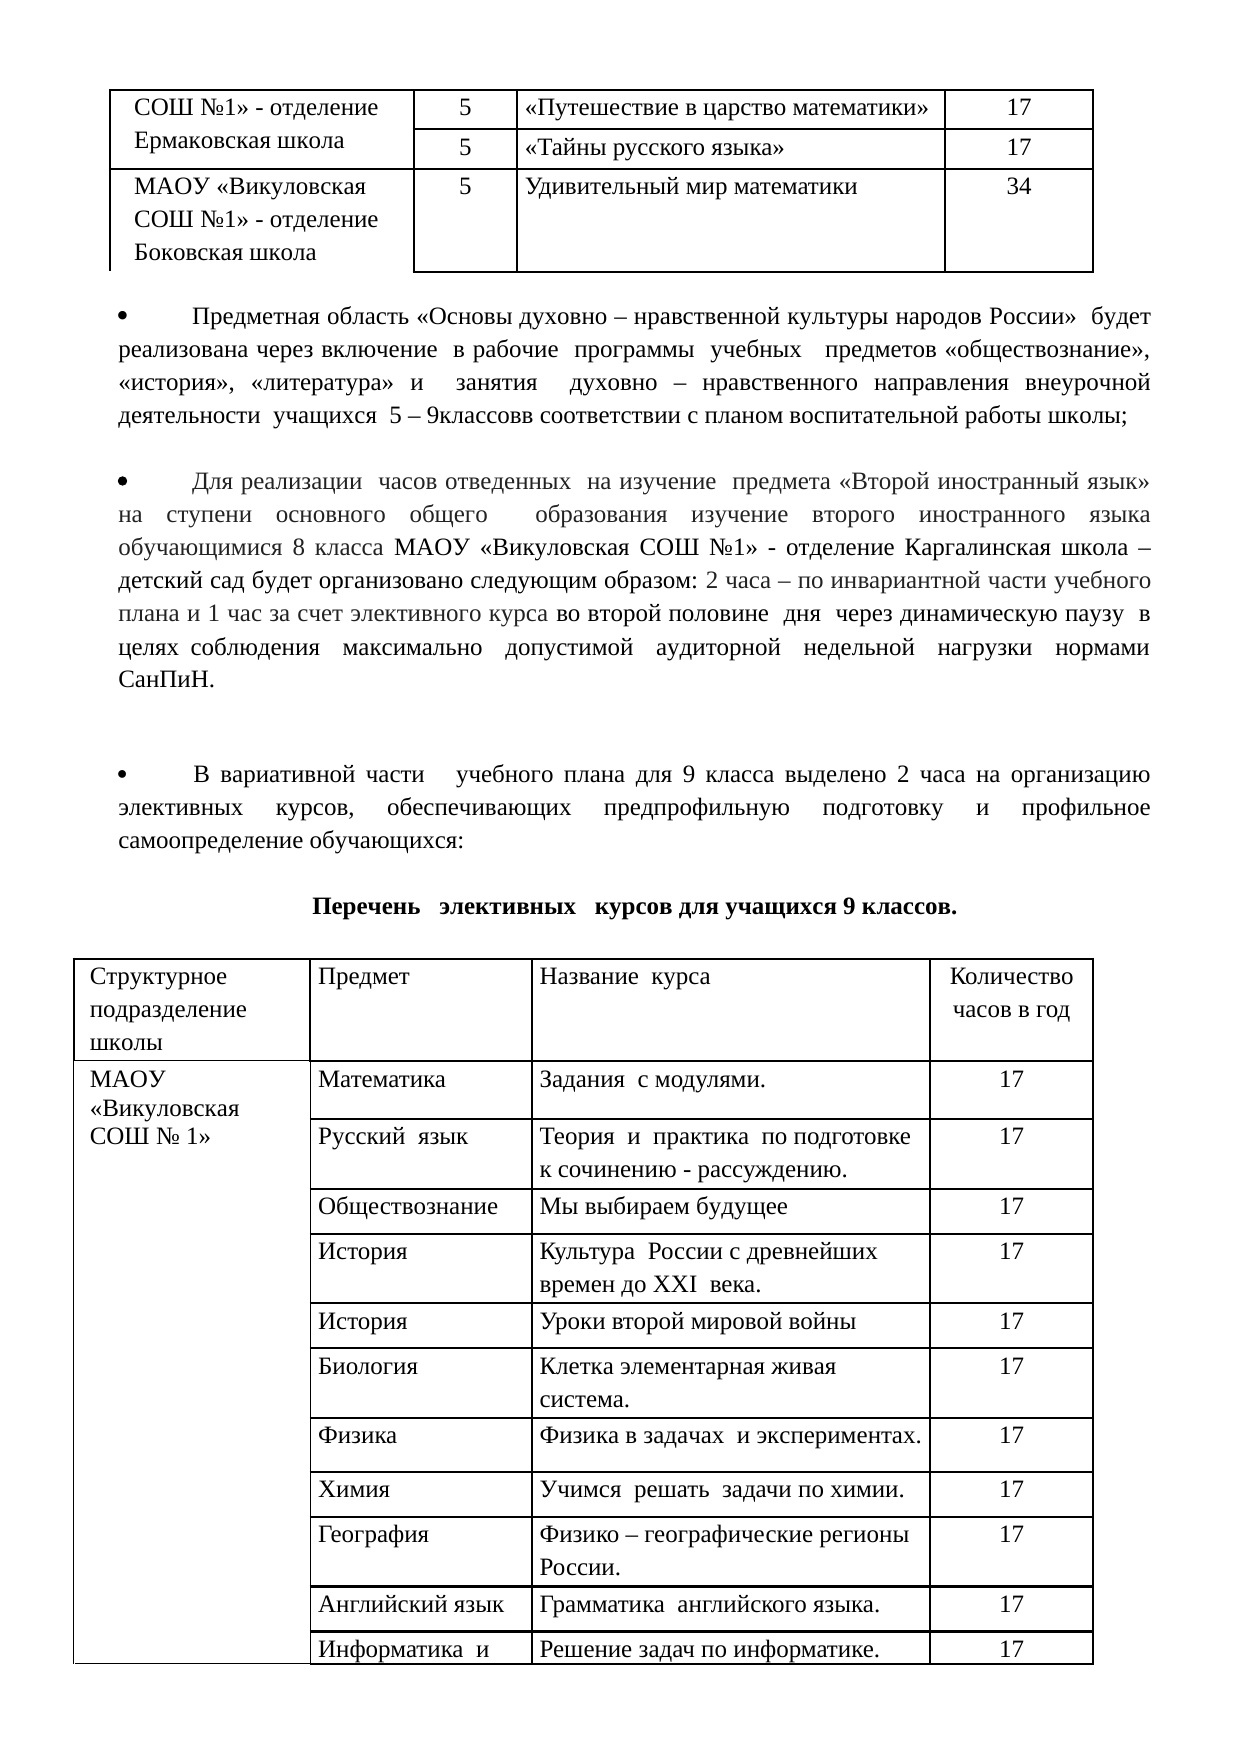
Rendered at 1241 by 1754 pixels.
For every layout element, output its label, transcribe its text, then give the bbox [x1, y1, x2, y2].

table_cell «Тайны русского языка» [518, 130, 944, 168]
table_cell Учимся решать задачи по химии. [533, 1473, 929, 1516]
table_cell Русский язык [311, 1120, 531, 1187]
table_cell 17 [931, 1062, 1092, 1118]
table_cell Мы выбираем будущее [533, 1190, 929, 1232]
table_cell Обществознание [311, 1190, 531, 1232]
table_cell История [311, 1235, 531, 1302]
table_cell 5 [415, 130, 516, 168]
list В вариативной части учебного плана для 9 класса выделено 2 часа на организацию элективных курсов, обеспечивающих предпрофильную подготовку и профильное самоопределение обучающихся: [118, 759, 1152, 854]
table_cell Клетка элементарная живая система. [533, 1349, 929, 1417]
table_cell 17 [946, 130, 1092, 168]
table_cell МАОУ «Викуловская СОШ № 1» [74, 1061, 310, 1663]
table_cell 17 [931, 1518, 1092, 1585]
table_cell 17 [931, 1473, 1092, 1516]
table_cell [111, 91, 413, 168]
table_cell 5 [415, 91, 516, 128]
table_cell МАОУ «Викуловская СОШ №1» - отделение Боковская школа [111, 170, 413, 271]
table_cell 17 [931, 1120, 1092, 1187]
table_cell 17 [931, 1304, 1092, 1347]
table_cell 17 [931, 1190, 1092, 1232]
table_cell Физика в задачах и экспериментах. [533, 1419, 929, 1471]
table_cell 17 [931, 1588, 1092, 1630]
table_header Структурное подразделение школы [75, 960, 309, 1060]
list Предметная область «Основы духовно – нравственной культуры народов России» будет реализована через включение в рабочие программы учебных предметов «обществознание», «история», «литература» и занятия духовно – нравственного направления внеурочной деятельности учащихся 5 – 9классовв соответствии с планом воспитательной работы школы; [118, 301, 1152, 429]
table_cell Культура России с древнейших времен до XXI века. [533, 1235, 929, 1302]
table_header Предмет [311, 960, 531, 1060]
table_cell Английский язык [311, 1588, 531, 1630]
table_cell Химия [311, 1473, 531, 1516]
table_cell Физика [311, 1419, 531, 1471]
table_cell Математика [311, 1062, 531, 1118]
table_cell География [311, 1518, 531, 1585]
table_cell История [311, 1304, 531, 1347]
table_cell Физико – географические регионы России. [533, 1518, 929, 1585]
table_cell Грамматика английского языка. [533, 1588, 929, 1630]
table_cell Биология [311, 1349, 531, 1417]
text Перечень элективных курсов для учащихся 9 классов. [118, 891, 1152, 920]
list Для реализации часов отведенных на изучение предмета «Второй иностранный язык» на ступени основного общего образования изучение второго иностранного языка обучающимися 8 класса МАОУ «Викуловская СОШ №1» - отделение Каргалинская школа – детский сад будет организовано следующим образом: 2 часа – по инвариантной части учебного плана и 1 час за счет элективного курса во второй половине дня через динамическую паузу в целях соблюдения максимально допустимой аудиторной недельной нагрузки нормами СанПиН. [118, 466, 1152, 693]
table_cell 17 [931, 1633, 1092, 1663]
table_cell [533, 1633, 929, 1663]
table_header Название курса [533, 960, 929, 1060]
table_cell Уроки второй мировой войны [533, 1304, 929, 1347]
table_cell 17 [931, 1419, 1092, 1471]
table_header Количество часов в год [931, 960, 1092, 1060]
table_cell 17 [931, 1349, 1092, 1417]
table_cell Удивительный мир математики [518, 170, 944, 271]
table_cell Теория и практика по подготовке к сочинению - рассуждению. [533, 1120, 929, 1187]
table_cell 17 [946, 91, 1092, 128]
table_cell «Путешествие в царство математики» [518, 91, 944, 128]
table_cell Задания с модулями. [533, 1062, 929, 1118]
table_cell 17 [931, 1235, 1092, 1302]
table_cell 34 [946, 170, 1092, 271]
table_cell 5 [415, 170, 516, 271]
table_cell Информатика и ИКТ [311, 1633, 531, 1663]
